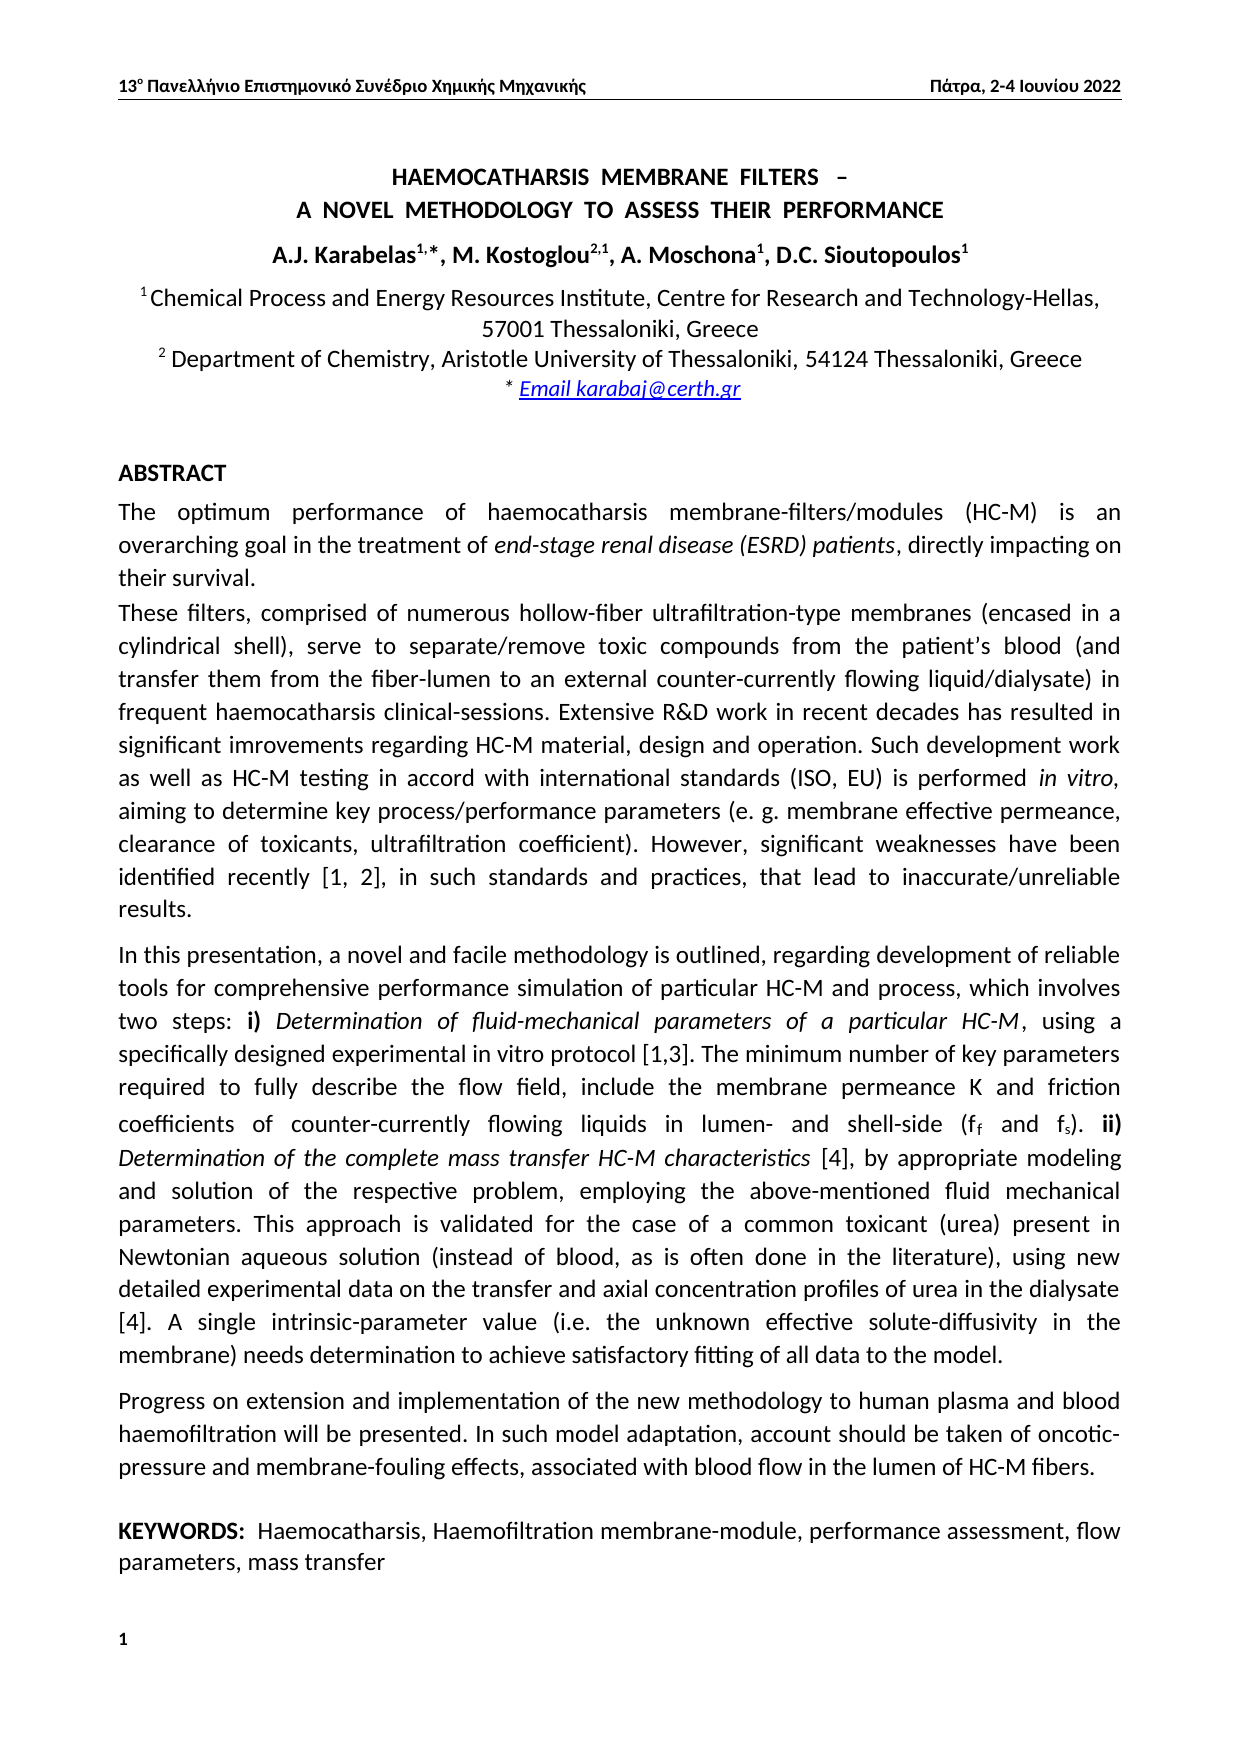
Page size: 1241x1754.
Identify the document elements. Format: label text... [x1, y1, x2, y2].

text ABSTRACT [118, 458, 1122, 488]
text 2 Department of Chemistry, Aristotle University of Thessaloniki, 54124 Thessaloniki, Greece [118, 343, 1122, 374]
text Progress on extension and implementation of the new methodology to human plasma and blood haemofiltration will be presented. In such model adaptation, account should be taken of oncotic-pressure and membrane-fouling effects, associated with blood flow in the lumen of HC-M fibers. [118, 1385, 1122, 1481]
text Haemocatharsis membrane filters – [118, 161, 1122, 192]
text A.J. Karabelas1,*, M. Kostoglou2,1, A. Moschona1, D.C. Sioutopoulos1 [118, 239, 1122, 270]
text 1 Chemical Process and Energy Resources Institute, Centre for Research and Technology-Hellas, 57001 Thessaloniki, Greece [118, 282, 1122, 343]
text KEYWORDS: Haemocatharsis, Haemofiltration membrane-module, performance assessment, flow parameters, mass transfer [118, 1515, 1122, 1576]
text In this presentation, a novel and facile methodology is outlined, regarding development of reliable tools for comprehensive performance simulation of particular HC-M and process, which involves two steps: i) Determination of fluid-mechanical parameters of a particular HC-M, using a specifically designed experimental in vitro protocol [1,3]. The minimum number of key parameters required to fully describe the flow field, include the membrane permeance K and friction coefficients of counter-currently flowing liquids in lumen- and shell-side (ff and fs). ii) Determination of the complete mass transfer HC-M characteristics [4], by appropriate modeling and solution of the respective problem, employing the above-mentioned fluid mechanical parameters. This approach is validated for the case of a common toxicant (urea) present in Newtonian aqueous solution (instead of blood, as is often done in the literature), using new detailed experimental data on the transfer and axial concentration profiles of urea in the dialysate [4]. A single intrinsic-parameter value (i.e. the unknown effective solute-diffusivity in the membrane) needs determination to achieve satisfactory fitting of all data to the model. [118, 939, 1122, 1370]
text These filters, comprised of numerous hollow-fiber ultrafiltration-type membranes (encased in a cylindrical shell), serve to separate/remove toxic compounds from the patient’s blood (and transfer them from the fiber-lumen to an external counter-currently flowing liquid/dialysate) in frequent haemocatharsis clinical-sessions. Extensive R&D work in recent decades has resulted in significant imrovements regarding HC-M material, design and operation. Such development work as well as HC-M testing in accord with international standards (ISO, EU) is performed in vitro, aiming to determine key process/performance parameters (e. g. membrane effective permeance, clearance of toxicants, ultrafiltration coefficient). However, significant weaknesses have been identified recently [1, 2], in such standards and practices, that lead to inaccurate/unreliable results. [118, 597, 1122, 924]
list * Email karabaj@certh.gr [118, 374, 1122, 402]
text A novel methodology to assess their performancE [118, 194, 1122, 224]
text The optimum performance of haemocatharsis membrane-filters/modules (HC-M) is an overarching goal in the treatment of end-stage renal disease (ESRD) patients, directly impacting on their survival. [118, 496, 1122, 593]
